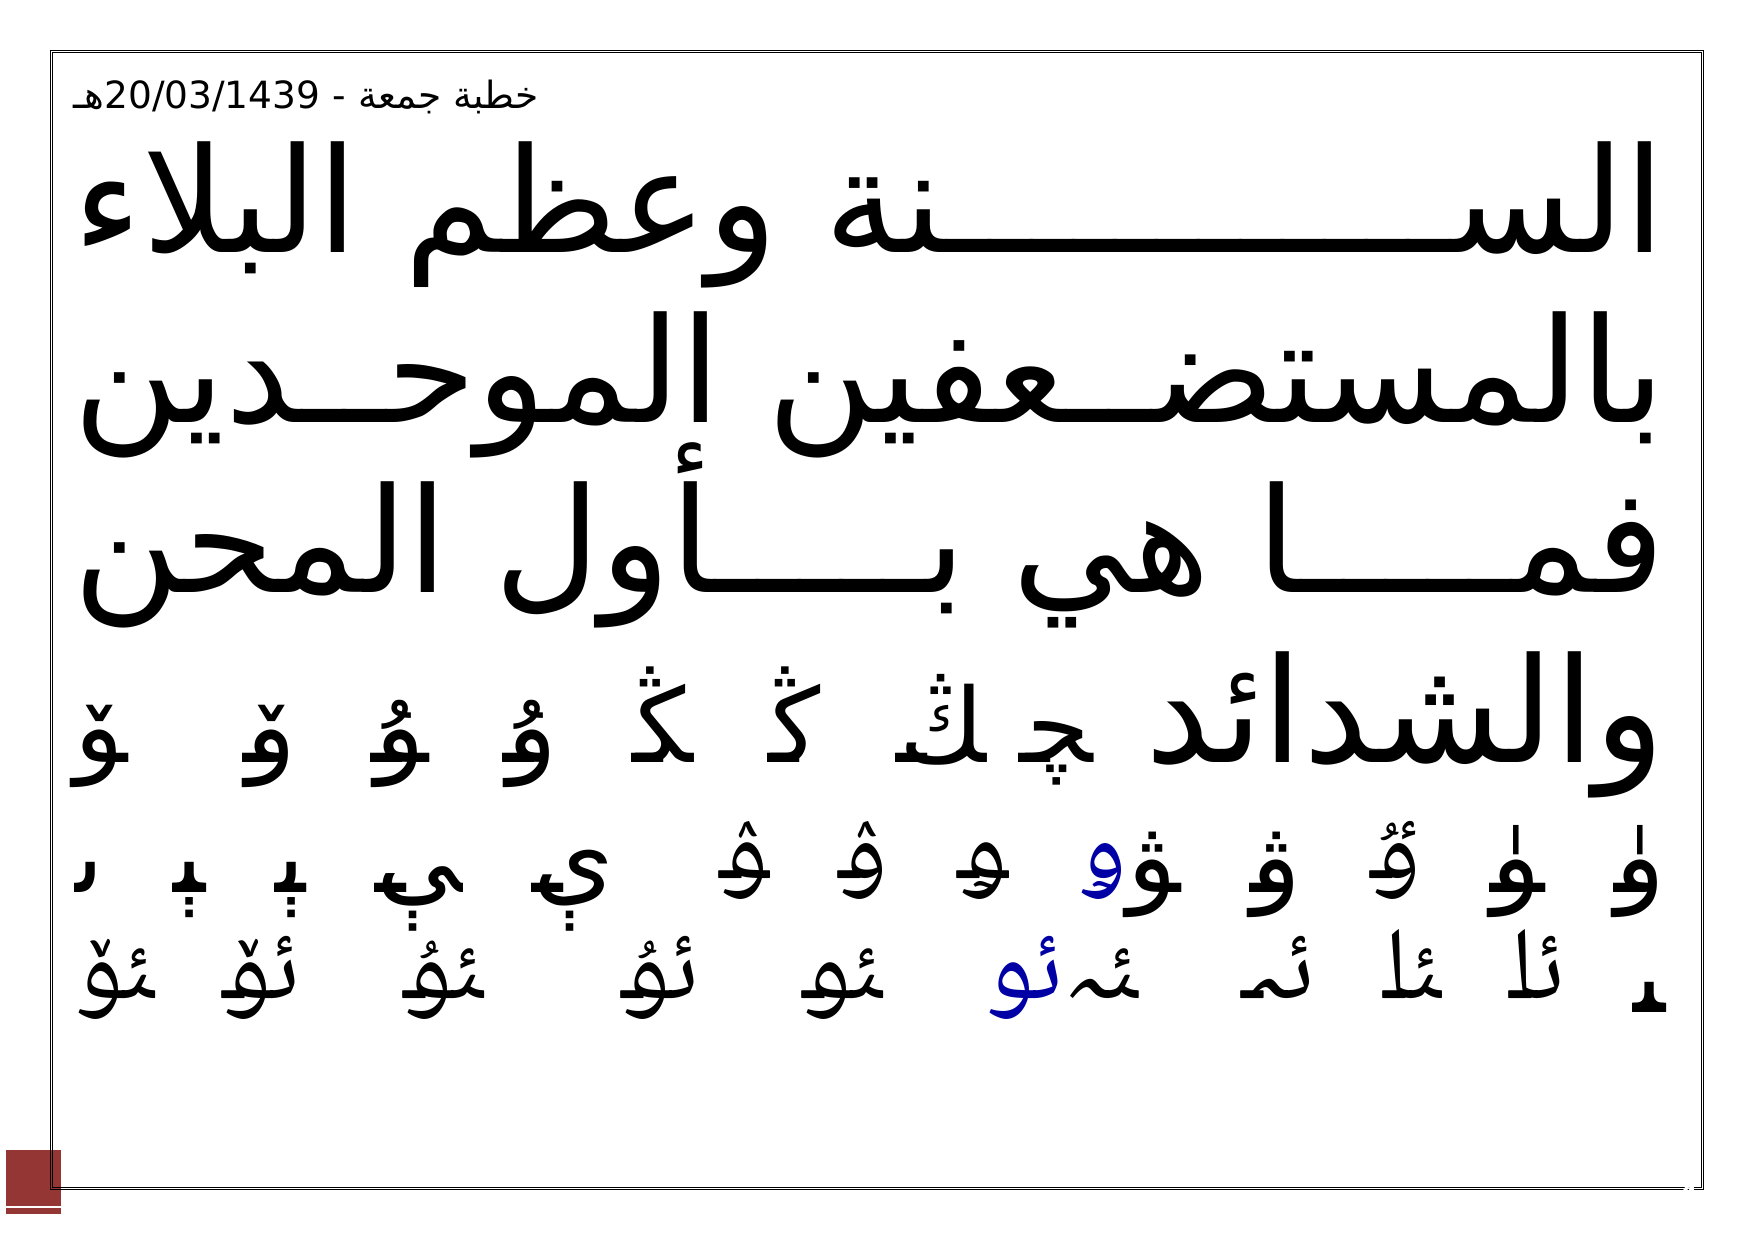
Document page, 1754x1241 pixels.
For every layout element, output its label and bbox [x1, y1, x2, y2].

text [74, 117, 1665, 1037]
